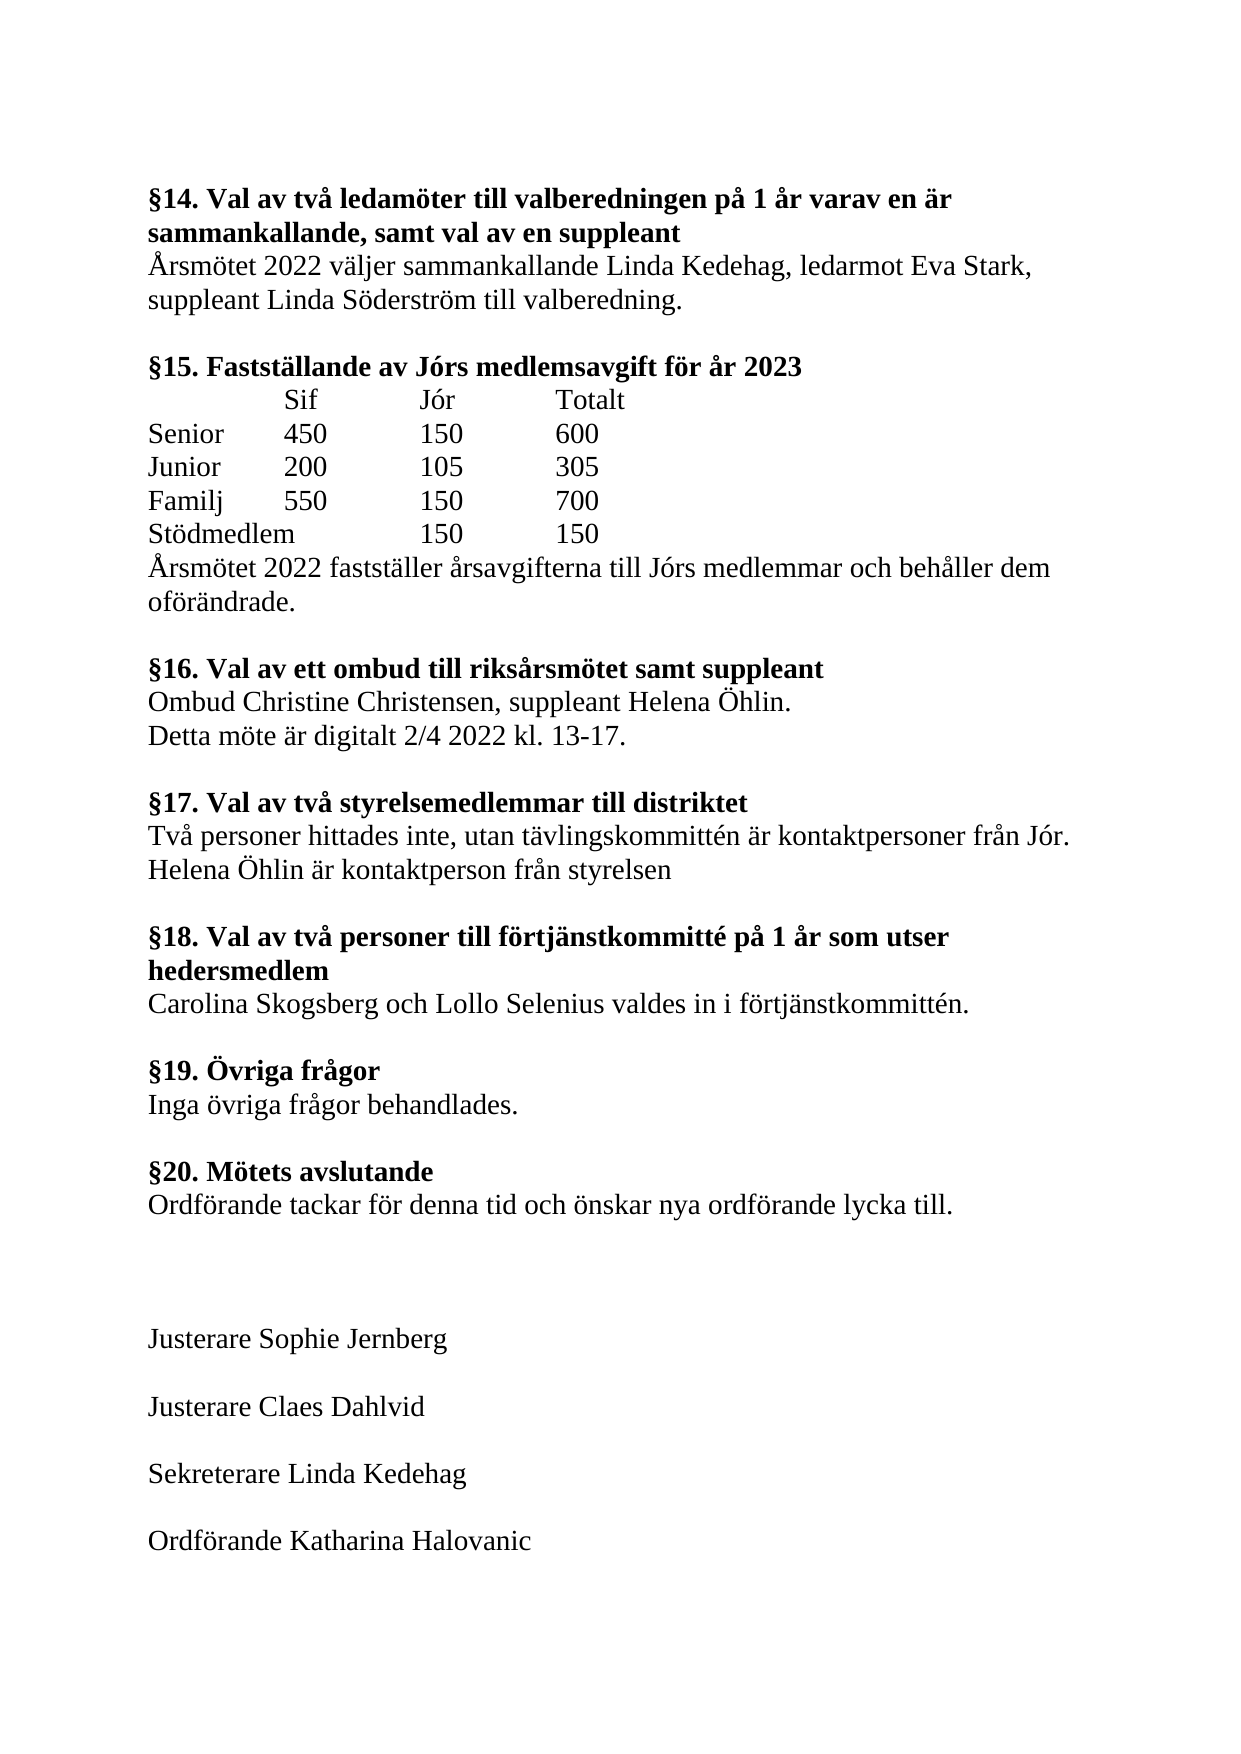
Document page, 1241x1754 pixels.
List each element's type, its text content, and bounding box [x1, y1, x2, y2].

text §19. Övriga frågor [148, 1053, 1093, 1087]
text §15. Fastställande av Jórs medlemsavgift för år 2023 [148, 349, 1093, 382]
text Junior 200 105 305 [148, 449, 1093, 483]
text §17. Val av två styrelsemedlemmar till distriktet [148, 785, 1093, 818]
text Ombud Christine Christensen, suppleant Helena Öhlin. [148, 684, 1093, 718]
text Årsmötet 2022 väljer sammankallande Linda Kedehag, ledarmot Eva Stark, suppleant Linda Söderström till valberedning. [148, 248, 1093, 315]
text Årsmötet 2022 fastställer årsavgifterna till Jórs medlemmar och behåller dem oförändrade. [148, 550, 1093, 617]
text Sekreterare Linda Kedehag [148, 1456, 1093, 1489]
text Justerare Claes Dahlvid [148, 1389, 1093, 1422]
text Inga övriga frågor behandlades. [148, 1087, 1093, 1120]
text §16. Val av ett ombud till riksårsmötet samt suppleant [148, 651, 1093, 684]
text Detta möte är digitalt 2/4 2022 kl. 13-17. [148, 718, 1093, 751]
text §18. Val av två personer till förtjänstkommitté på 1 år som utser hedersmedlem [148, 919, 1093, 986]
text §20. Mötets avslutande [148, 1154, 1093, 1187]
text §14. Val av två ledamöter till valberedningen på 1 år varav en är sammankallande, samt val av en suppleant [148, 181, 1093, 248]
text Familj 550 150 700 [148, 483, 1093, 517]
text Senior 450 150 600 [148, 416, 1093, 449]
text Justerare Sophie Jernberg [148, 1322, 1093, 1355]
text Stödmedlem 150 150 [148, 517, 1093, 550]
text Två personer hittades inte, utan tävlingskommittén är kontaktpersoner från Jór. Helena Öhlin är kontaktperson från styrelsen [148, 818, 1093, 886]
text Carolina Skogsberg och Lollo Selenius valdes in i förtjänstkommittén. [148, 986, 1093, 1020]
text Ordförande tackar för denna tid och önskar nya ordförande lycka till. [148, 1187, 1093, 1221]
text Sif Jór Totalt [148, 382, 1093, 416]
text Ordförande Katharina Halovanic [148, 1523, 1093, 1556]
